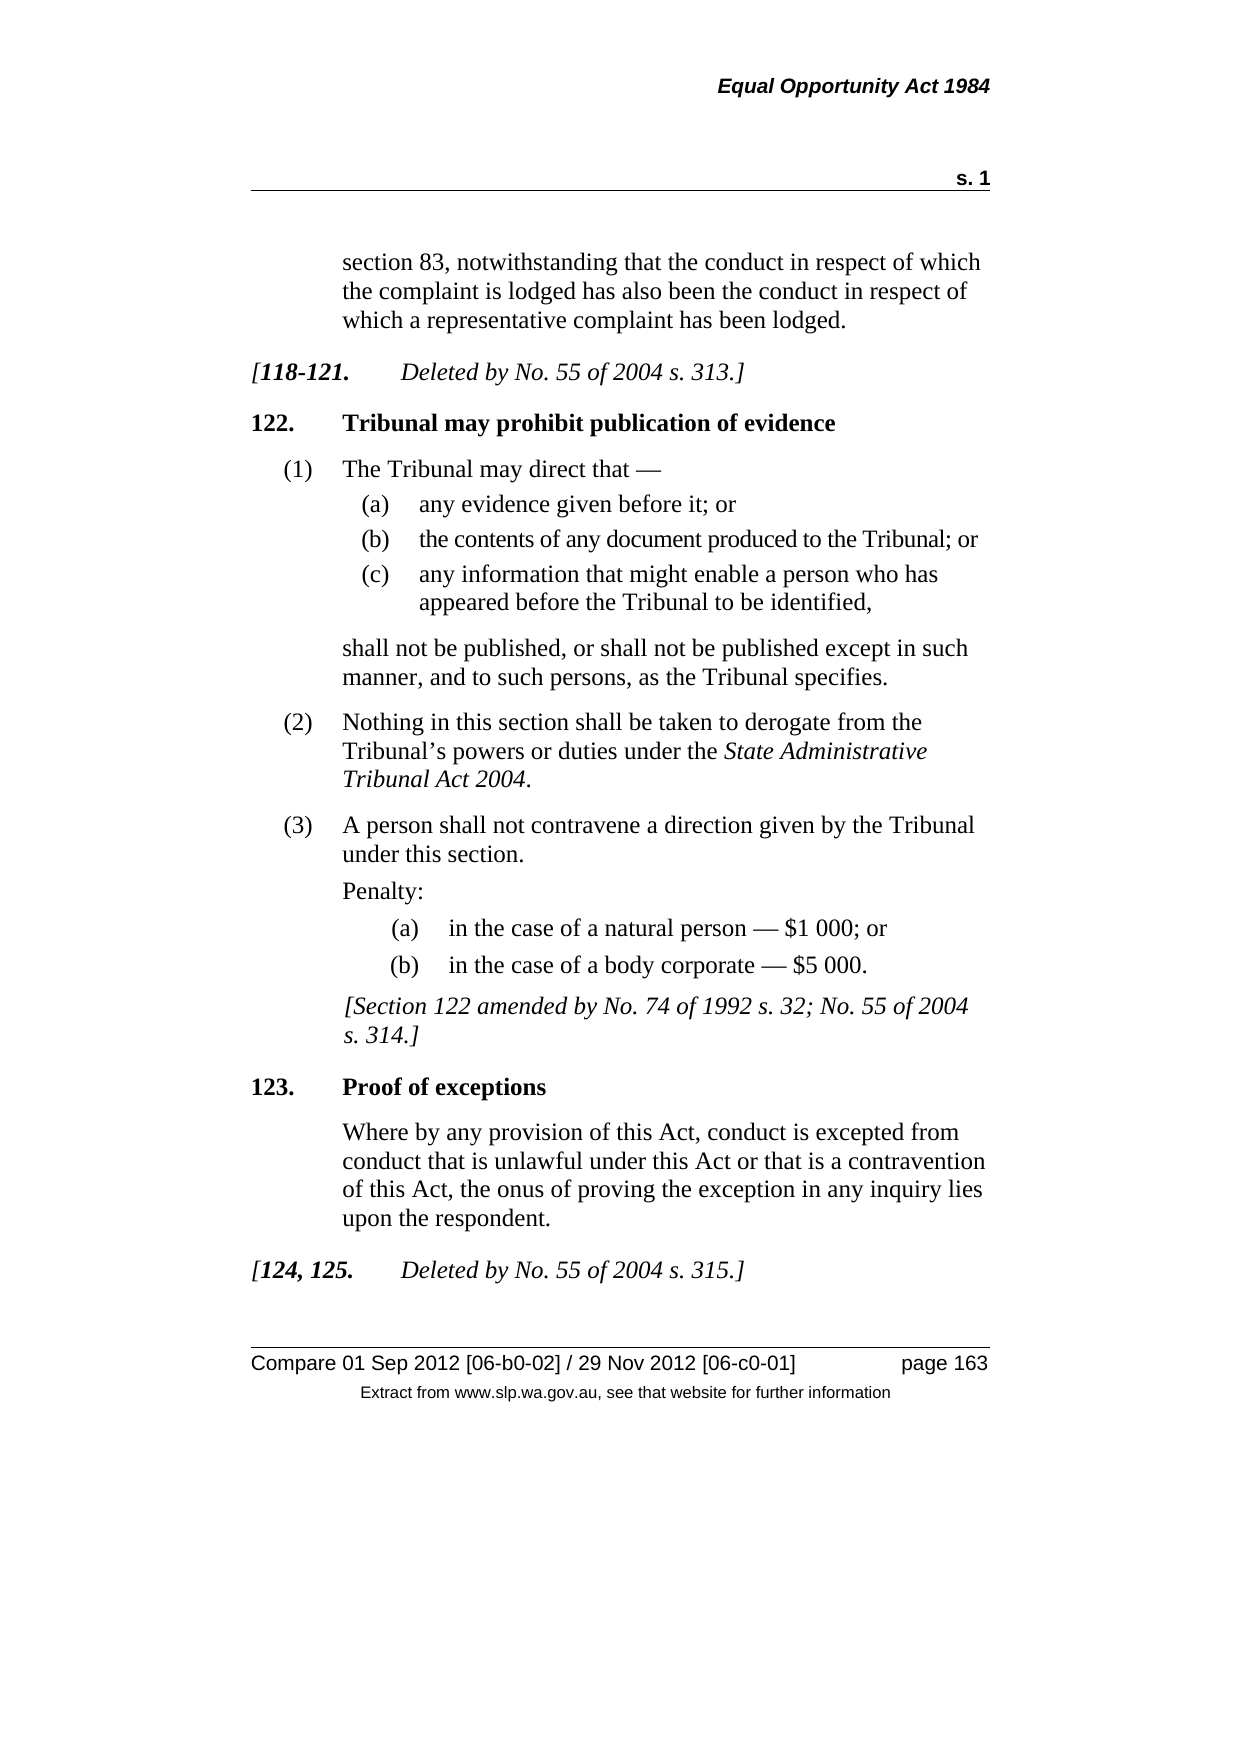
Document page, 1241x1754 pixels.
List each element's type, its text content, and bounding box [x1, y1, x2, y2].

text (c) any information that might enable a person who has appeared before the Tribunal to be identified, [251, 559, 990, 616]
text Penalty: [251, 876, 990, 904]
text (2) Nothing in this section shall be taken to derogate from the Tribunal’s powers or duties under the State Administrative Tribunal Act 2004. [251, 707, 990, 793]
text (1) The Tribunal may direct that — [251, 454, 990, 482]
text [251, 247, 990, 334]
subtitle 123. Proof of exceptions [251, 1072, 990, 1100]
text (b) in the case of a body corporate — $5 000. [251, 950, 990, 979]
text (a) any evidence given before it; or [251, 489, 990, 517]
text (3) A person shall not contravene a direction given by the Tribunal under this section. [251, 810, 990, 867]
subtitle 122. Tribunal may prohibit publication of evidence [251, 408, 990, 437]
text [118-121. Deleted by No. 55 of 2004 s. 313.] [251, 357, 990, 385]
text [124, 125. Deleted by No. 55 of 2004 s. 315.] [251, 1255, 990, 1284]
text (b) the contents of any document produced to the Tribunal; or [251, 524, 990, 552]
text Where by any provision of this Act, conduct is excepted from conduct that is unlawful under this Act or that is a contravention of this Act, the onus of proving the exception in any inquiry lies upon the respondent. [251, 1117, 990, 1232]
text [Section 122 amended by No. 74 of 1992 s. 32; No. 55 of 2004 s. 314.] [251, 991, 990, 1049]
text (a) in the case of a natural person — $1 000; or [251, 913, 990, 942]
text shall not be published, or shall not be published except in such manner, and to such persons, as the Tribunal specifies. [251, 633, 990, 690]
